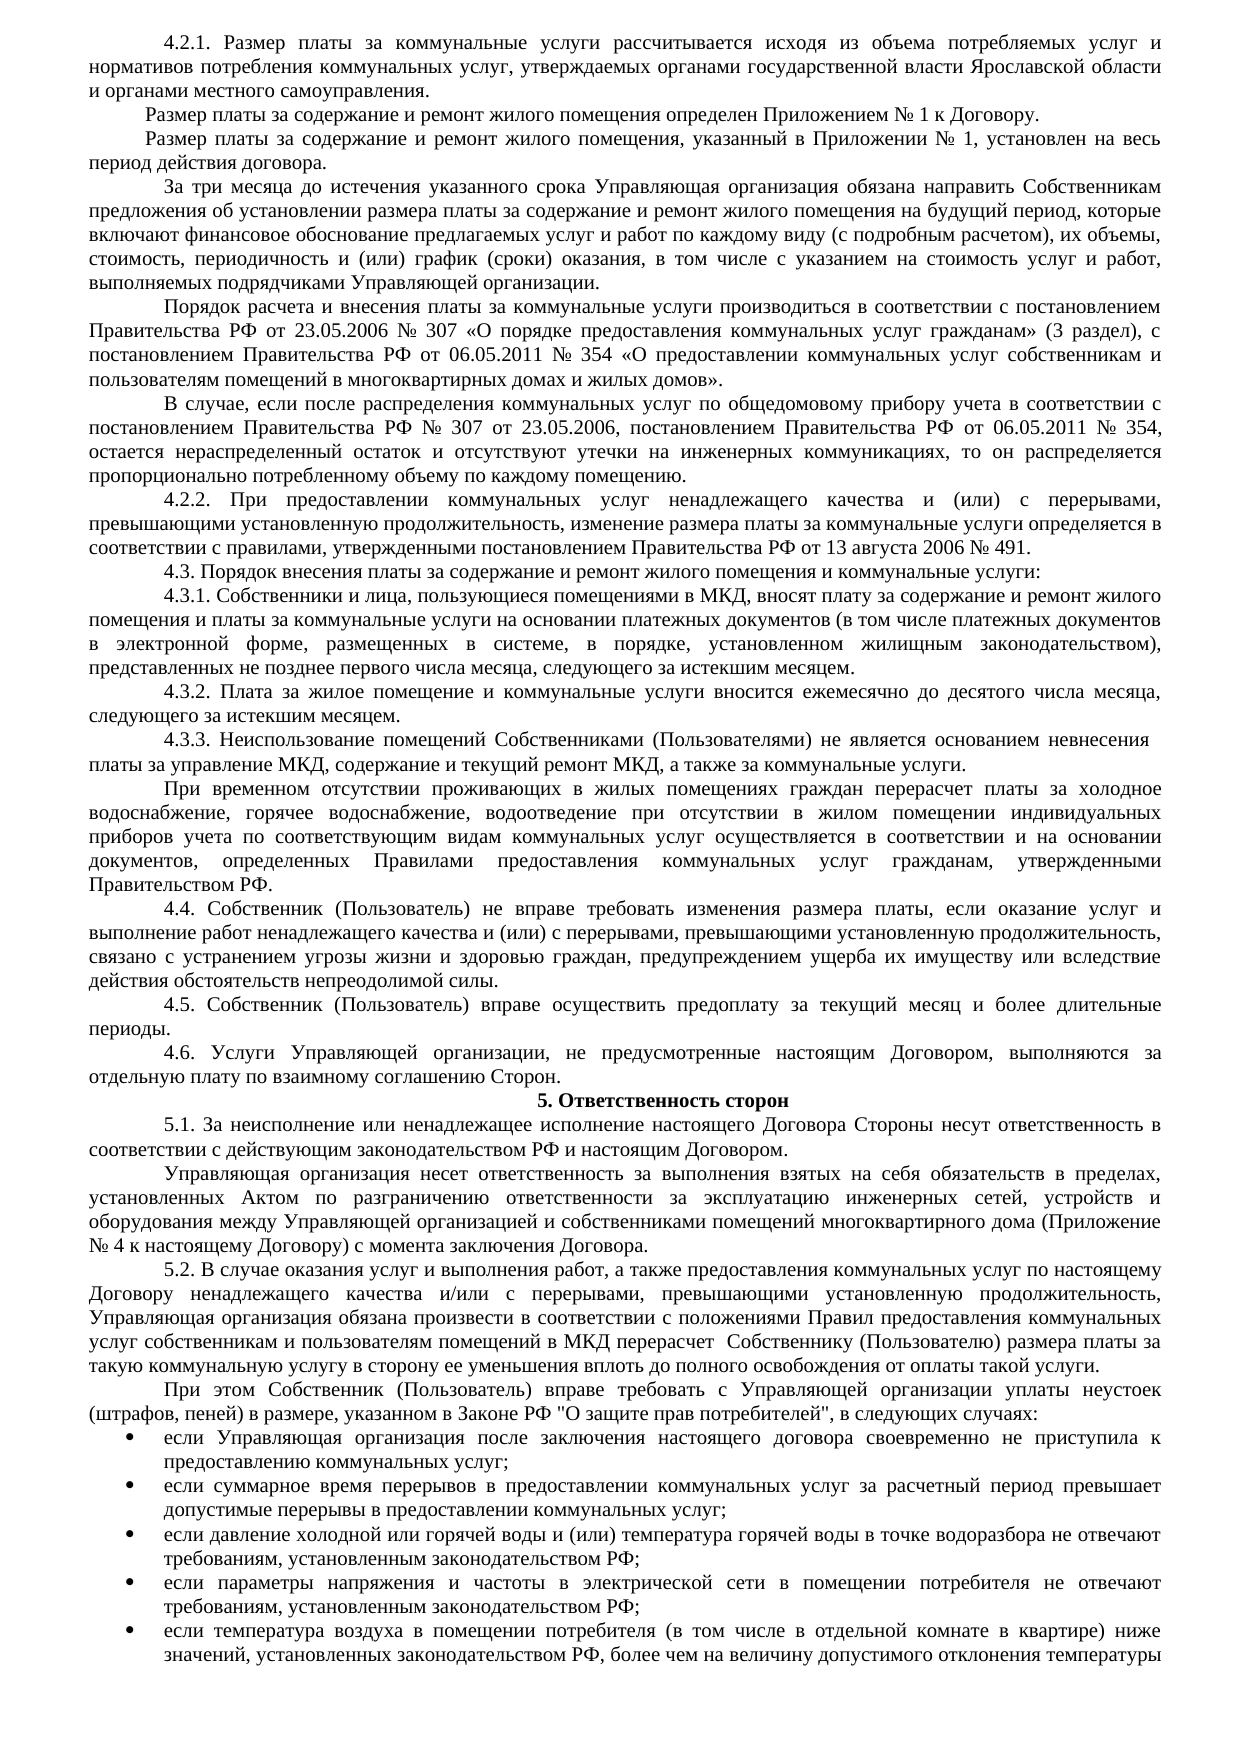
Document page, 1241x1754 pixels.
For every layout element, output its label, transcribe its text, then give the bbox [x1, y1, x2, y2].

text 4.5. Собственник (Пользователь) вправе осуществить предоплату за текущий месяц и более длительные периоды. [89, 992, 1162, 1040]
list если суммарное время перерывов в предоставлении коммунальных услуг за расчетный период превышает допустимые перерывы в предоставлении коммунальных услуг; [126, 1473, 1162, 1521]
text В случае, если после распределения коммунальных услуг по общедомовому прибору учета в соответствии с постановлением Правительства РФ № 307 от 23.05.2006, постановлением Правительства РФ от 06.05.2011 № 354, остается нераспределенный остаток и отсутствуют утечки на инженерных коммуникациях, то он распределяется пропорционально потребленному объему по каждому помещению. [89, 391, 1162, 487]
text 4.6. Услуги Управляющей организации, не предусмотренные настоящим Договором, выполняются за отдельную плату по взаимному соглашению Сторон. [89, 1040, 1162, 1088]
text 4.4. Собственник (Пользователь) не вправе требовать изменения размера платы, если оказание услуг и выполнение работ ненадлежащего качества и (или) с перерывами, превышающими установленную продолжительность, связано с устранением угрозы жизни и здоровью граждан, предупреждением ущерба их имуществу или вследствие действия обстоятельств непреодолимой силы. [89, 896, 1162, 992]
list если давление холодной или горячей воды и (или) температура горячей воды в точке водоразбора не отвечают требованиям, установленным законодательством РФ; [126, 1521, 1162, 1569]
text 4.3.3. Неиспользование помещений Собственниками (Пользователями) не является основанием невнесения платы за управление МКД, содержание и текущий ремонт МКД, а также за коммунальные услуги. [89, 727, 1151, 776]
text При этом Собственник (Пользователь) вправе требовать с Управляющей организации уплаты неустоек (штрафов, пеней) в размере, указанном в Законе РФ "О защите прав потребителей", в следующих случаях: [89, 1377, 1162, 1425]
text При временном отсутствии проживающих в жилых помещениях граждан перерасчет платы за холодное водоснабжение, горячее водоснабжение, водоотведение при отсутствии в жилом помещении индивидуальных приборов учета по соответствующим видам коммунальных услуг осуществляется в соответствии и на основании документов, определенных Правилами предоставления коммунальных услуг гражданам, утвержденными Правительством РФ. [89, 776, 1162, 896]
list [126, 1618, 1162, 1666]
text Управляющая организация несет ответственность за выполнения взятых на себя обязательств в пределах, установленных Актом по разграничению ответственности за эксплуатацию инженерных сетей, устройств и оборудования между Управляющей организацией и собственниками помещений многоквартирного дома (Приложение № 4 к настоящему Договору) с момента заключения Договора. [89, 1161, 1162, 1257]
text 4.3.2. Плата за жилое помещение и коммунальные услуги вносится ежемесячно до десятого числа месяца, следующего за истекшим месяцем. [89, 679, 1162, 727]
list если параметры напряжения и частоты в электрической сети в помещении потребителя не отвечают требованиям, установленным законодательством РФ; [126, 1569, 1162, 1618]
text 5. Ответственность сторон [89, 1088, 1162, 1112]
text Размер платы за содержание и ремонт жилого помещения, указанный в Приложении № 1, установлен на весь период действия договора. [89, 126, 1162, 174]
text Порядок расчета и внесения платы за коммунальные услуги производиться в соответствии с постановлением Правительства РФ от 23.05.2006 № 307 «О порядке предоставления коммунальных услуг гражданам» (3 раздел), с постановлением Правительства РФ от 06.05.2011 № 354 «О предоставлении коммунальных услуг собственникам и пользователям помещений в многоквартирных домах и жилых домов». [89, 294, 1162, 391]
text 4.2.1. Размер платы за коммунальные услуги рассчитывается исходя из объема потребляемых услуг и нормативов потребления коммунальных услуг, утверждаемых органами государственной власти Ярославской области и органами местного самоуправления. [89, 29, 1162, 102]
text 4.2.2. При предоставлении коммунальных услуг ненадлежащего качества и (или) с перерывами, превышающими установленную продолжительность, изменение размера платы за коммунальные услуги определяется в соответствии с правилами, утвержденными постановлением Правительства РФ от 13 августа 2006 № 491. [89, 487, 1162, 559]
list если Управляющая организация после заключения настоящего договора своевременно не приступила к предоставлению коммунальных услуг; [126, 1425, 1162, 1473]
text 4.3. Порядок внесения платы за содержание и ремонт жилого помещения и коммунальные услуги: [89, 559, 1162, 583]
text Размер платы за содержание и ремонт жилого помещения определен Приложением № 1 к Договору. [89, 102, 1162, 126]
text За три месяца до истечения указанного срока Управляющая организация обязана направить Собственникам предложения об установлении размера платы за содержание и ремонт жилого помещения на будущий период, которые включают финансовое обоснование предлагаемых услуг и работ по каждому виду (с подробным расчетом), их объемы, стоимость, периодичность и (или) график (сроки) оказания, в том числе с указанием на стоимость услуг и работ, выполняемых подрядчиками Управляющей организации. [89, 174, 1162, 294]
text 4.3.1. Собственники и лица, пользующиеся помещениями в МКД, вносят плату за содержание и ремонт жилого помещения и платы за коммунальные услуги на основании платежных документов (в том числе платежных документов в электронной форме, размещенных в системе, в порядке, установленном жилищным законодательством), представленных не позднее первого числа месяца, следующего за истекшим месяцем. [89, 583, 1162, 679]
text 5.2. В случае оказания услуг и выполнения работ, а также предоставления коммунальных услуг по настоящему Договору ненадлежащего качества и/или с перерывами, превышающими установленную продолжительность, Управляющая организация обязана произвести в соответствии с положениями Правил предоставления коммунальных услуг собственникам и пользователям помещений в МКД перерасчет Собственнику (Пользователю) размера платы за такую коммунальную услугу в сторону ее уменьшения вплоть до полного освобождения от оплаты такой услуги. [89, 1257, 1162, 1377]
text 5.1. За неисполнение или ненадлежащее исполнение настоящего Договора Стороны несут ответственность в соответствии с действующим законодательством РФ и настоящим Договором. [89, 1112, 1162, 1161]
